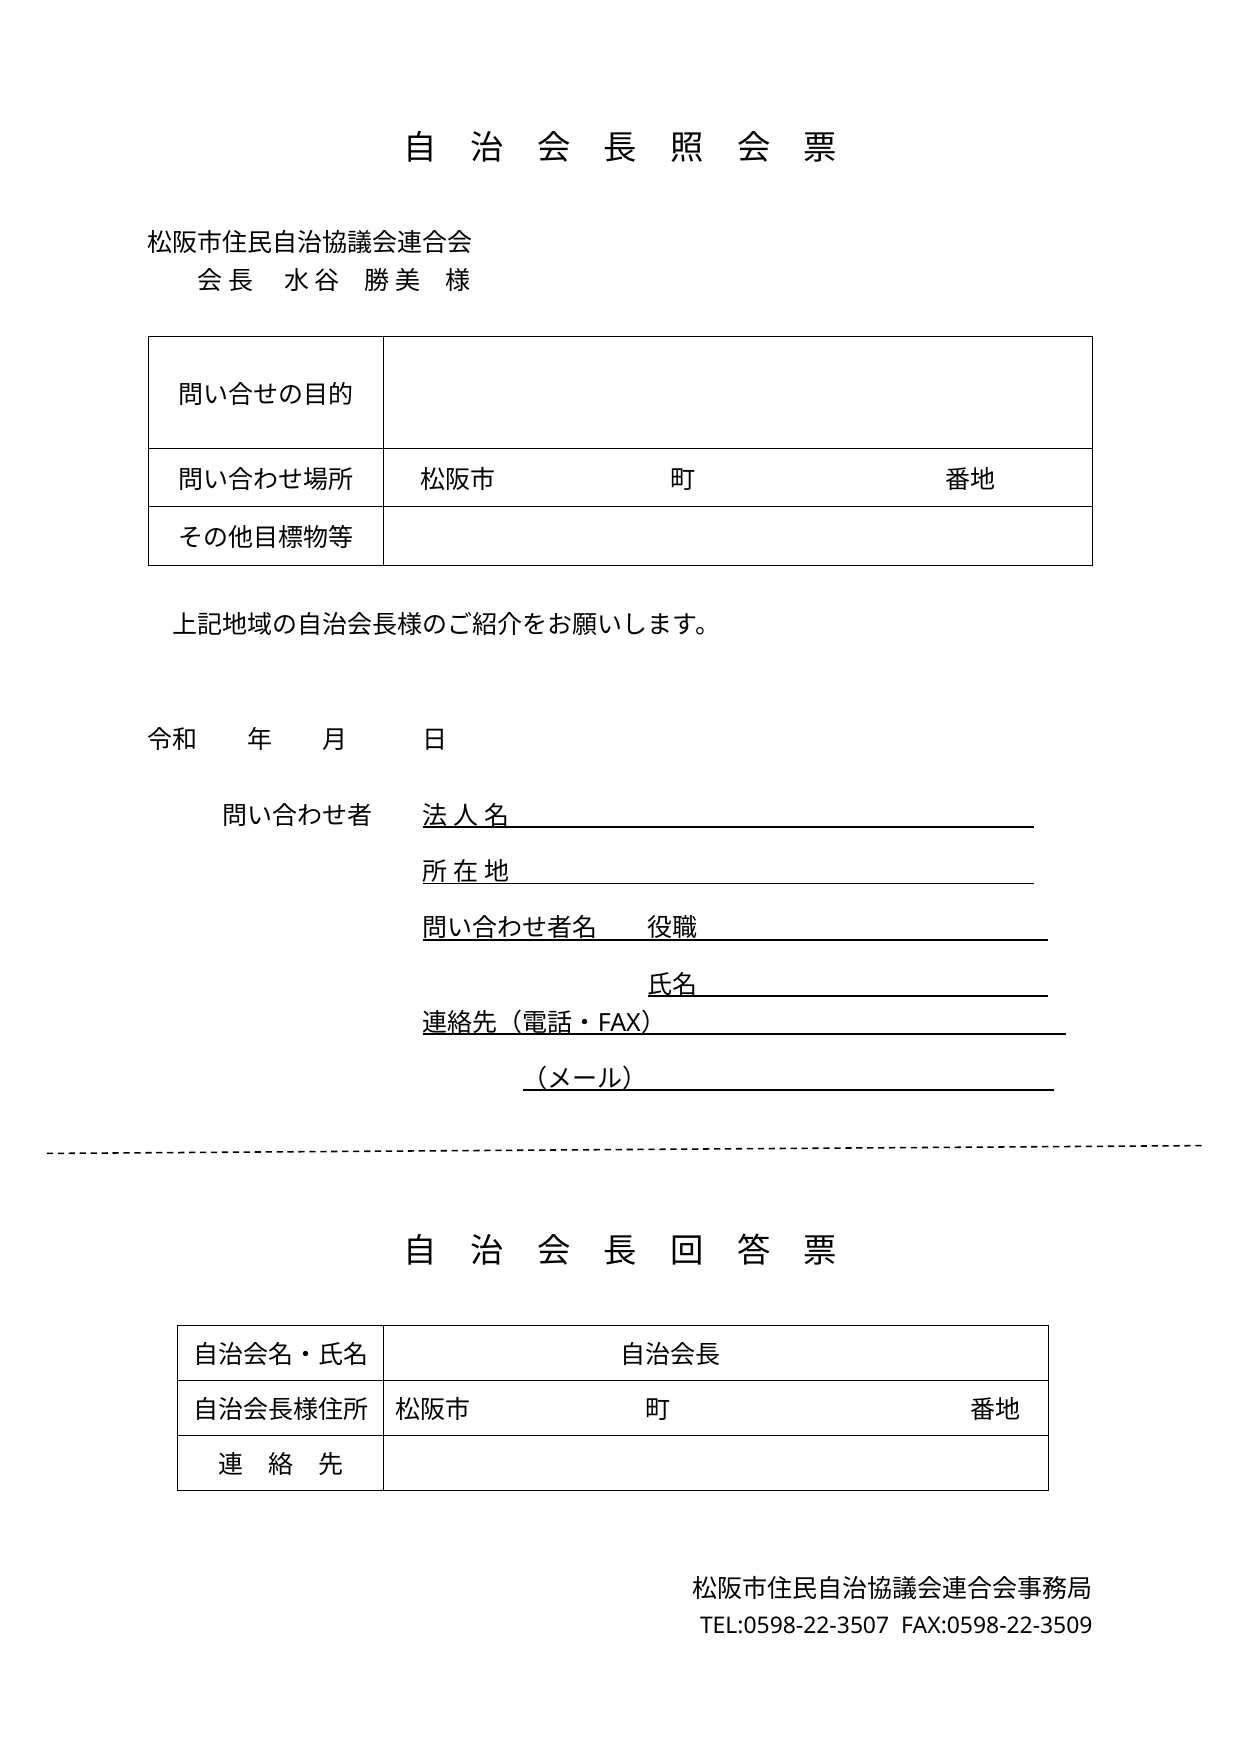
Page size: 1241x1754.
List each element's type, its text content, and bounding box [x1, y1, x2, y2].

text 連絡先（電話・FAX） [148, 1001, 1092, 1039]
text 自 治 会 長 回 答 票 [148, 1210, 1092, 1286]
text 松阪市住民自治協議会連合会 [148, 222, 1092, 260]
table_cell [384, 507, 1092, 565]
text 所 在 地 [148, 851, 1092, 889]
table_header 自治会長 [384, 1326, 1048, 1379]
table_cell 自治会長様住所 [178, 1381, 383, 1435]
table_cell 連 絡 先 [178, 1436, 383, 1490]
table_cell 問い合わせ場所 [149, 449, 383, 506]
text 氏名 [148, 963, 1092, 1001]
table_cell [384, 1436, 1048, 1490]
text TEL:0598-22-3507 FAX:0598-22-3509 [148, 1605, 1092, 1643]
text （メール） [148, 1058, 1092, 1096]
table_cell 松阪市 町 番地 [384, 1381, 1048, 1435]
text 問い合わせ者 法 人 名 [148, 794, 1092, 833]
table_header [384, 337, 1092, 448]
text 問い合わせ者名 役職 [148, 907, 1092, 945]
text 会 長 水 谷 勝 美 様 [148, 260, 1092, 298]
text 令和 年 月 日 [148, 718, 1092, 756]
text 上記地域の自治会長様のご紹介をお願いします。 [148, 604, 1092, 642]
table_cell 松阪市 町 番地 [384, 449, 1092, 506]
table_cell その他目標物等 [149, 507, 383, 565]
table_header 自治会名・氏名 [178, 1326, 383, 1379]
text 松阪市住民自治協議会連合会事務局 [148, 1567, 1092, 1605]
text 自 治 会 長 照 会 票 [148, 107, 1092, 183]
table_header 問い合せの目的 [149, 337, 383, 448]
